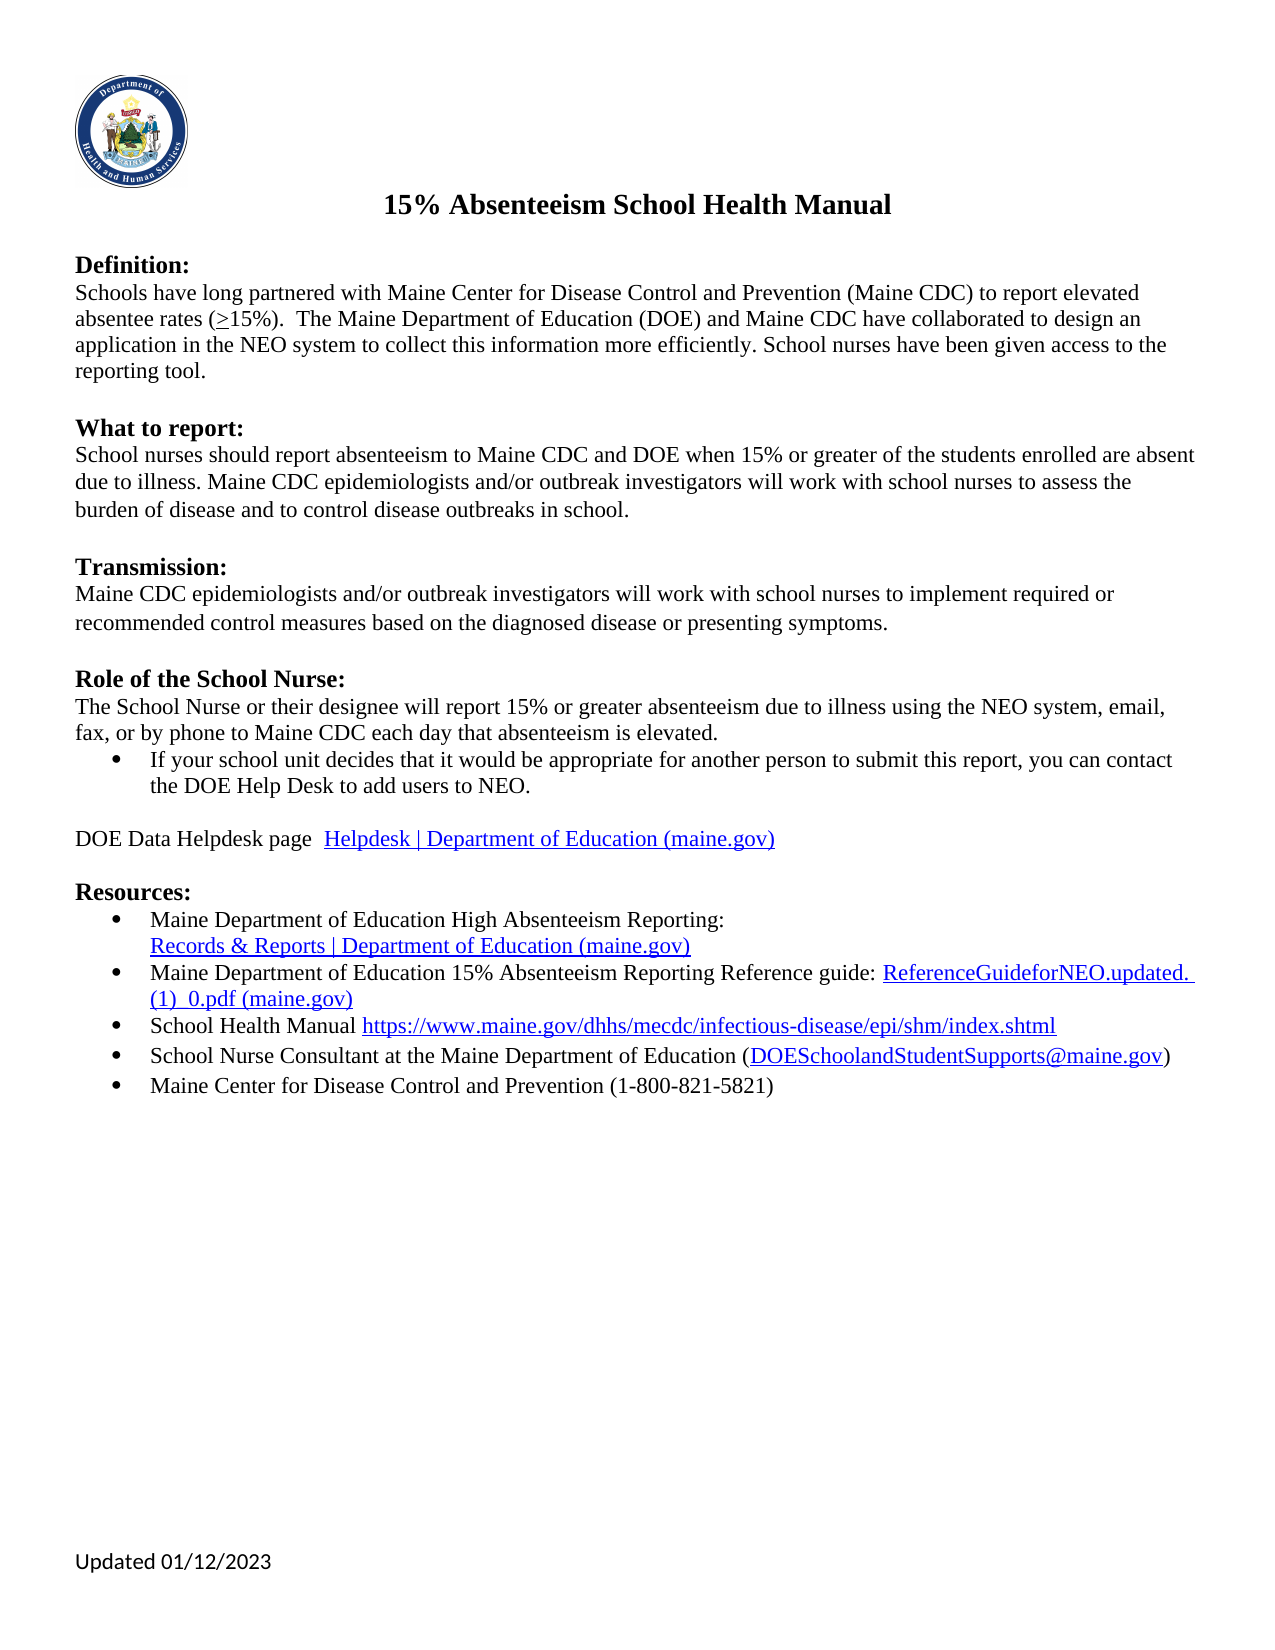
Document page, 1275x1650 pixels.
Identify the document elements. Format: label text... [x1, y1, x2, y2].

text What to report: School nurses should report absenteeism to Maine CDC and DOE when 15% or greater of the students enrolled are absent due to illness. Maine CDC epidemiologists and/or outbreak investigators will work with school nurses to assess the burden of disease and to control disease outbreaks in school. [75, 413, 1200, 523]
list School Nurse Consultant at the Maine Department of Education (DOESchoolandStudentSupports@maine.gov) [112, 1042, 1200, 1068]
list School Health Manual https://www.maine.gov/dhhs/mecdc/infectious-disease/epi/shm/index.shtml [112, 1012, 1200, 1038]
text 15% Absenteeism School Health Manual [75, 187, 1200, 221]
text Resources: [75, 877, 1200, 906]
list Maine Department of Education 15% Absenteeism Reporting Reference guide: ReferenceGuideforNEO.updated. (1)_0.pdf (maine.gov) [112, 959, 1200, 1012]
text DOE Data Helpdesk page Helpdesk | Department of Education (maine.gov) [75, 825, 1200, 851]
text The School Nurse or their designee will report 15% or greater absenteeism due to illness using the NEO system, email, fax, or by phone to Maine CDC each day that absenteeism is elevated. [75, 693, 1200, 746]
list Maine Center for Disease Control and Prevention (1-800-821-5821) [112, 1072, 1200, 1098]
list Maine Department of Education High Absenteeism Reporting: [112, 906, 1200, 933]
text Definition: Schools have long partnered with Maine Center for Disease Control and Prevention (Maine CDC) to report elevated absentee rates (>15%). The Maine Department of Education (DOE) and Maine CDC have collaborated to design an application in the NEO system to collect this information more efficiently. School nurses have been given access to the reporting tool. [75, 250, 1200, 384]
list If your school unit decides that it would be appropriate for another person to submit this report, you can contact the DOE Help Desk to add users to NEO. [112, 746, 1200, 798]
picture [75, 75, 188, 188]
list Records & Reports | Department of Education (maine.gov) [150, 933, 1200, 959]
list Transmission: Maine CDC epidemiologists and/or outbreak investigators will work with school nurses to implement required or recommended control measures based on the diagnosed disease or presenting symptoms. [75, 552, 1200, 636]
text Role of the School Nurse: [75, 664, 1200, 693]
